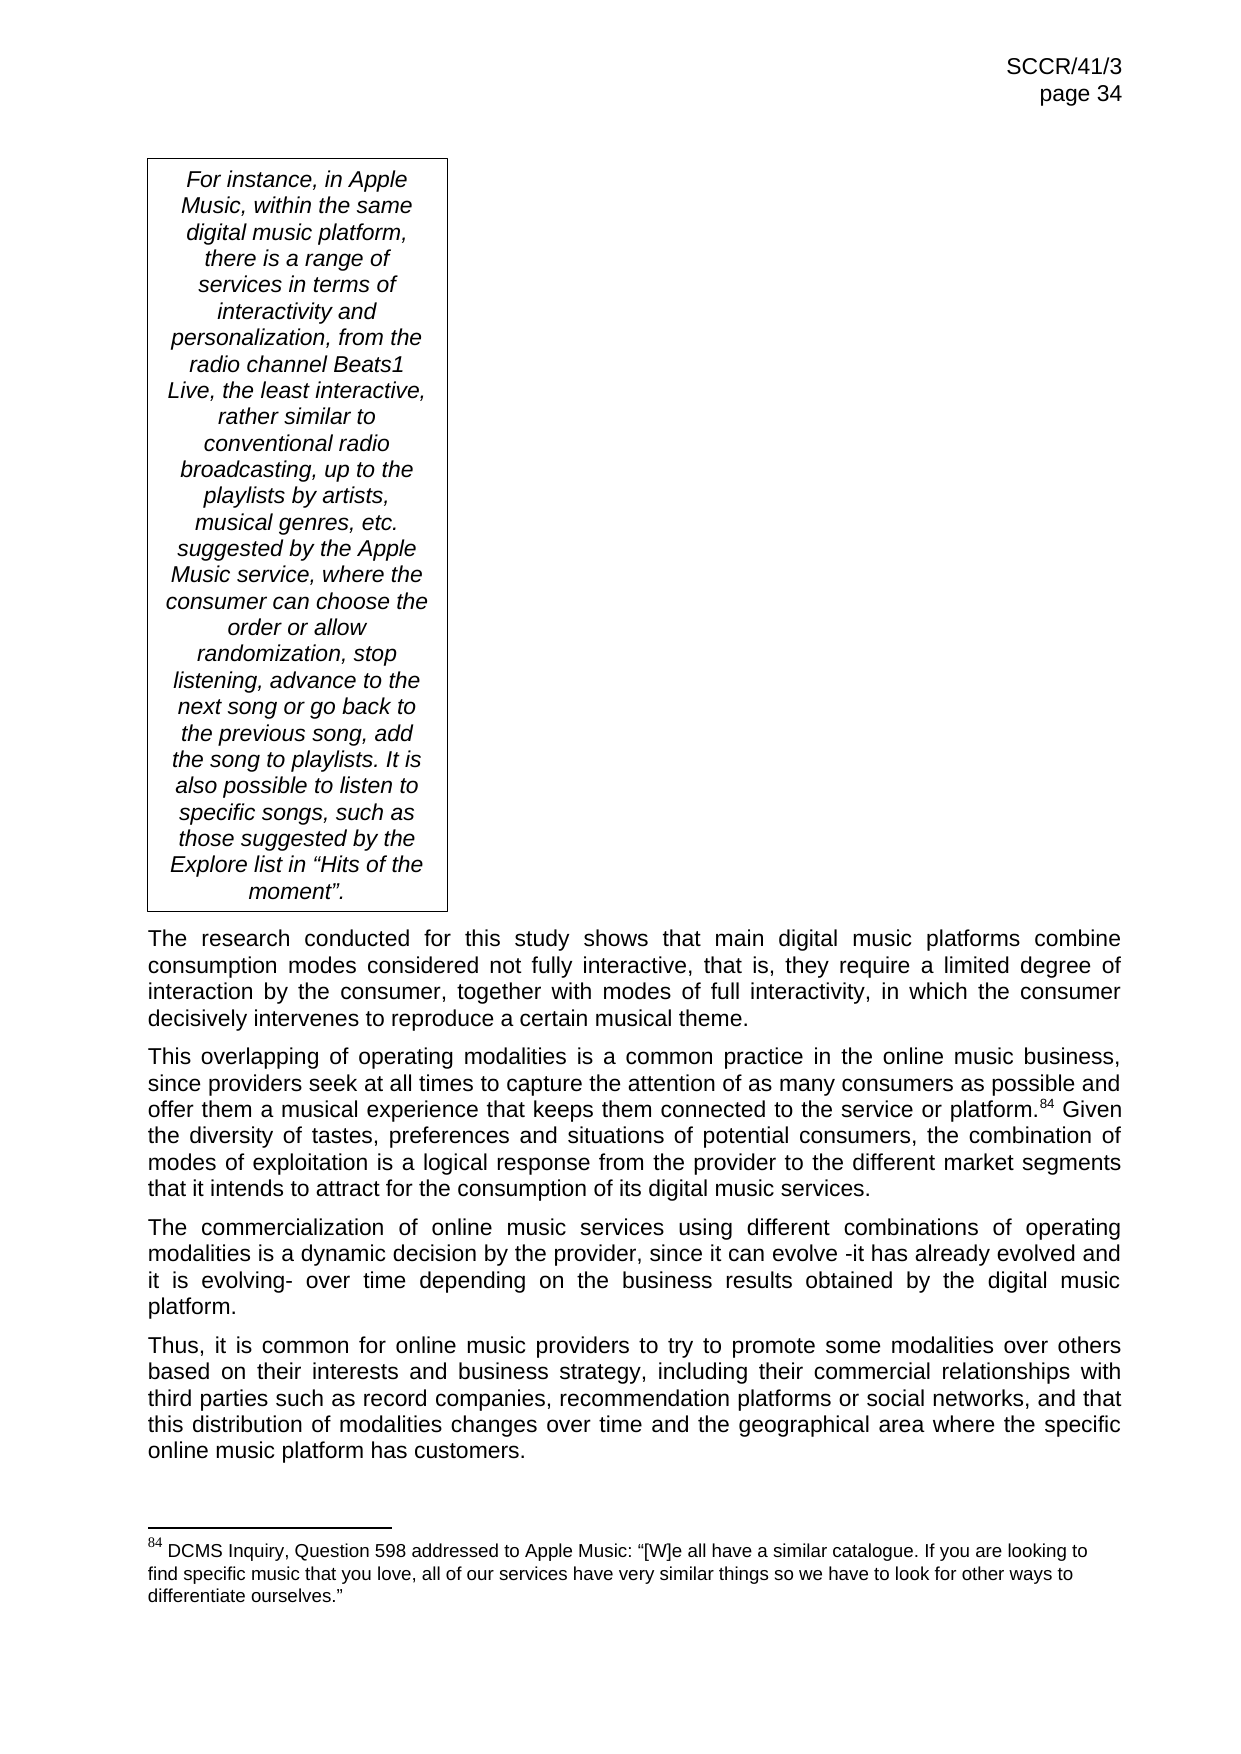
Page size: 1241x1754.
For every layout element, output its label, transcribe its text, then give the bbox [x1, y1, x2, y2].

text The commercialization of online music services using different combinations of operating modalities is a dynamic decision by the provider, since it can evolve -it has already evolved and it is evolving- over time depending on the business results obtained by the digital music platform. [148, 1214, 1122, 1319]
text The research conducted for this study shows that main digital music platforms combine consumption modes considered not fully interactive, that is, they require a limited degree of interaction by the consumer, together with modes of full interactivity, in which the consumer decisively intervenes to reproduce a certain musical theme. [148, 925, 1122, 1031]
text Thus, it is common for online music providers to try to promote some modalities over others based on their interests and business strategy, including their commercial relationships with third parties such as record companies, recommendation platforms or social networks, and that this distribution of modalities changes over time and the geographical area where the specific online music platform has customers. [148, 1332, 1122, 1464]
text This overlapping of operating modalities is a common practice in the online music business, since providers seek at all times to capture the attention of as many consumers as possible and offer them a musical experience that keeps them connected to the service or platform. Given the diversity of tastes, preferences and situations of potential consumers, the combination of modes of exploitation is a logical response from the provider to the different market segments that it intends to attract for the consumption of its digital music services. [148, 1043, 1122, 1201]
